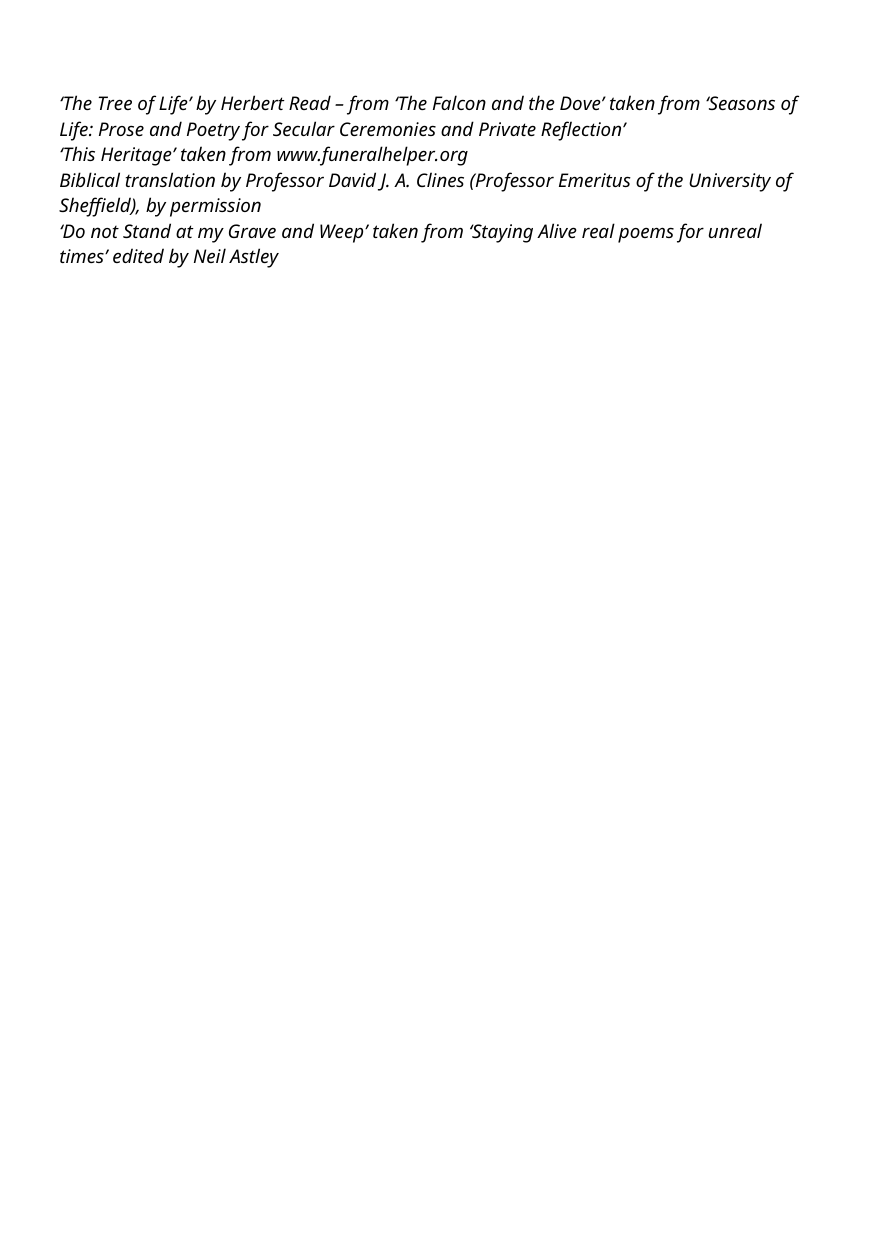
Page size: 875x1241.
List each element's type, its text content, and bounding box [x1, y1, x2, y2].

text ‘The Tree of Life’ by Herbert Read – from ‘The Falcon and the Dove’ taken from ‘Seasons of Life: Prose and Poetry for Secular Ceremonies and Private Reflection’ [59, 90, 815, 141]
text Biblical translation by Professor David J. A. Clines (Professor Emeritus of the University of Sheffield), by permission [59, 167, 815, 218]
text ‘Do not Stand at my Grave and Weep’ taken from ‘Staying Alive real poems for unreal times’ edited by Neil Astley [59, 218, 815, 269]
text ‘This Heritage’ taken from www.funeralhelper.org [59, 141, 815, 167]
